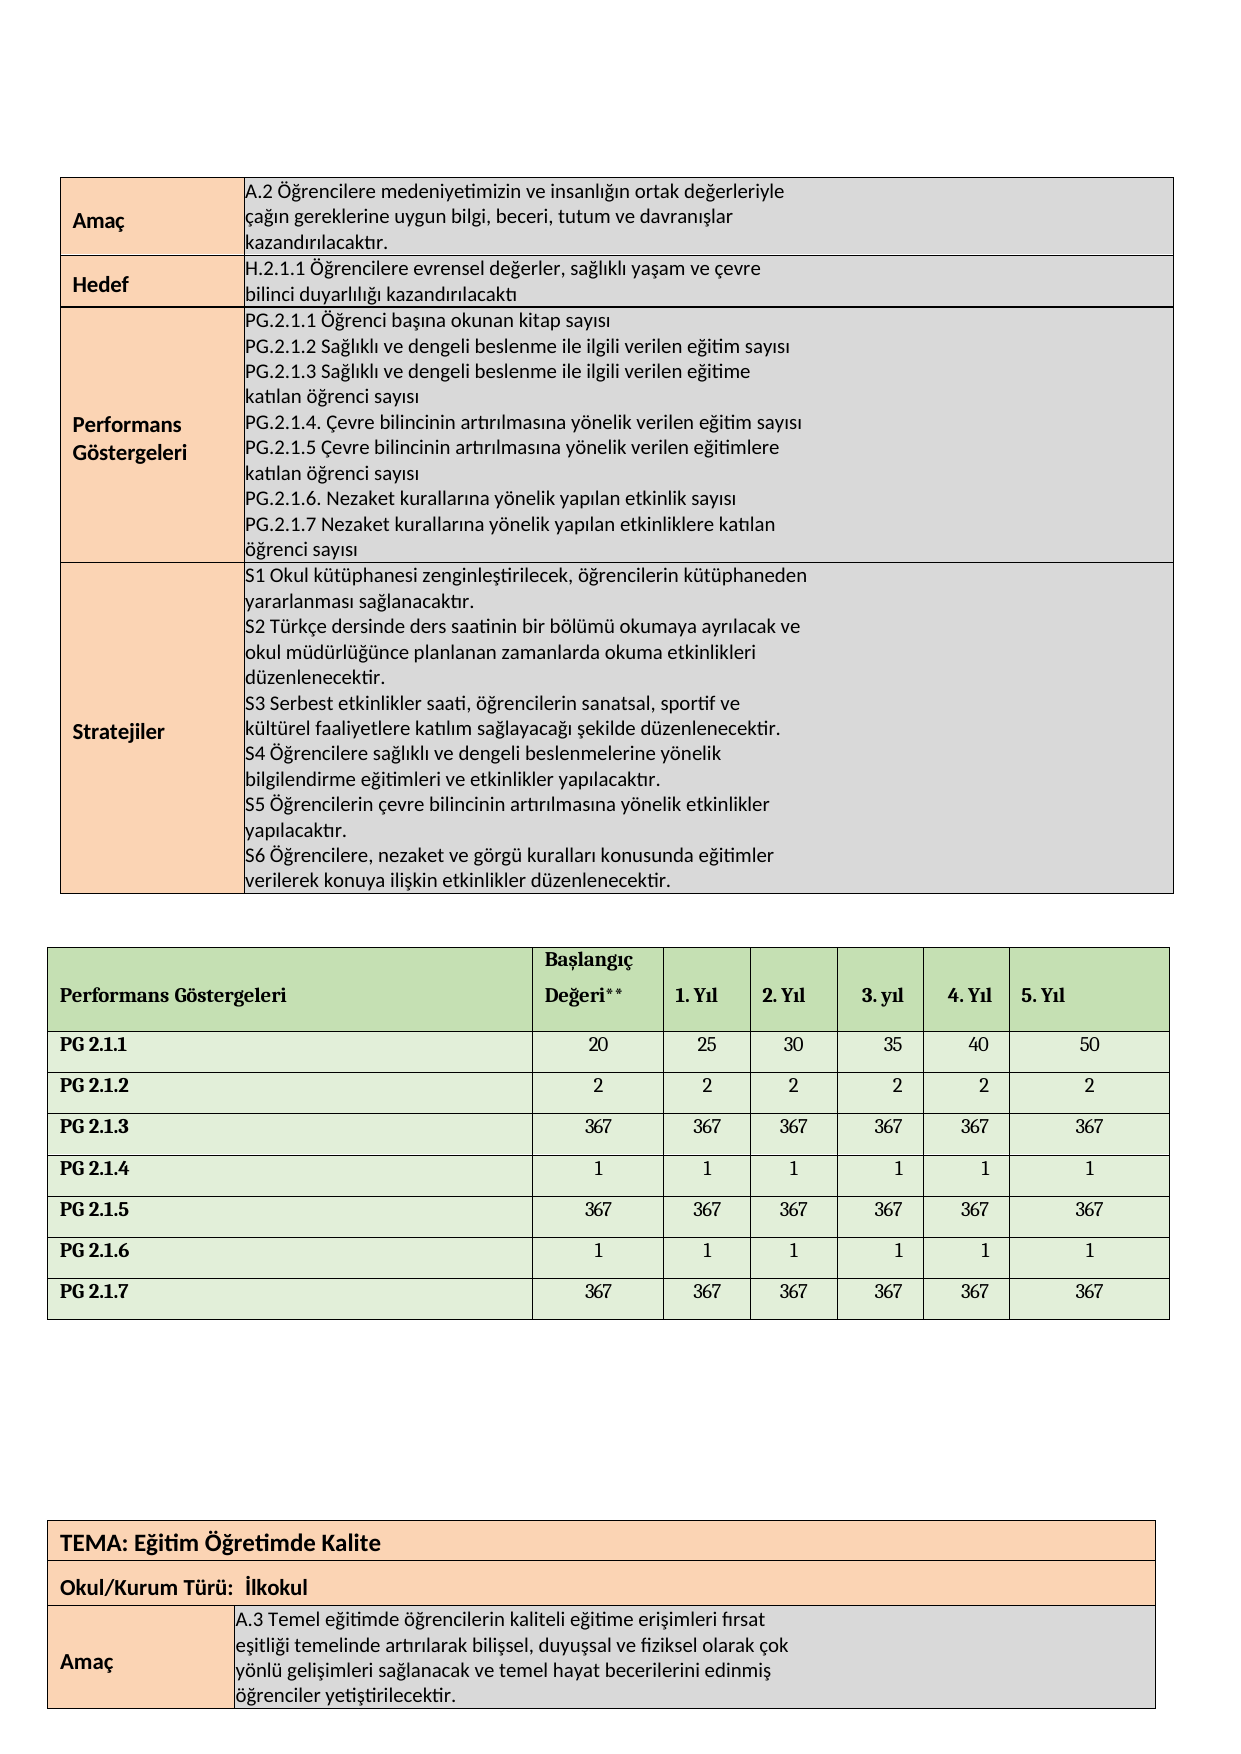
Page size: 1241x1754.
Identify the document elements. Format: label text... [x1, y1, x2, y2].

table_cell Performans Göstergeleri [61, 308, 244, 562]
table_cell 2 [533, 1073, 663, 1113]
table_cell 1 [838, 1156, 923, 1196]
table_cell 1 [924, 1156, 1009, 1196]
table_cell 1 [533, 1156, 663, 1196]
table_cell Amaç [48, 1606, 234, 1708]
table_cell 367 [751, 1114, 837, 1154]
table_cell PG.2.1.1 Öğrenci başına okunan kitap sayısı PG.2.1.2 Sağlıklı ve dengeli beslenme ile ilgili verilen eğitim sayısı PG.2.1.3 Sağlıklı ve dengeli beslenme ile ilgili verilen eğitime katılan öğrenci sayısı PG.2.1.4. Çevre bilincinin artırılmasına yönelik verilen eğitim sayısı PG.2.1.5 Çevre bilincinin artırılmasına yönelik verilen eğitimlere katılan öğrenci sayısı PG.2.1.6. Nezaket kurallarına yönelik yapılan etkinlik sayısı PG.2.1.7 Nezaket kurallarına yönelik yapılan etkinliklere katılan öğrenci sayısı [245, 308, 1173, 562]
table_cell 2 [751, 1073, 837, 1113]
table_cell 1 [533, 1238, 663, 1278]
table_cell 367 [924, 1114, 1009, 1154]
table_cell Amaç [61, 178, 244, 254]
table_cell 1 [664, 1238, 750, 1278]
table_cell 1 [1010, 1238, 1169, 1278]
table_cell 1 [751, 1156, 837, 1196]
table_cell Hedef [61, 256, 244, 306]
table_cell 367 [838, 1114, 923, 1154]
table_cell 367 [664, 1279, 750, 1319]
table_cell 367 [533, 1279, 663, 1319]
table_header 2. Yıl [751, 948, 837, 1031]
table_cell 367 [664, 1197, 750, 1237]
table_cell 367 [533, 1114, 663, 1154]
table_cell 2 [838, 1073, 923, 1113]
table_cell 1 [751, 1238, 837, 1278]
table_cell 1 [838, 1238, 923, 1278]
table_cell 367 [664, 1114, 750, 1154]
table_header Başlangıç Değeri** [533, 948, 663, 1031]
table_header 3. yıl [838, 948, 923, 1031]
table_header 1. Yıl [664, 948, 750, 1031]
table_cell 367 [1010, 1114, 1169, 1154]
table_cell 50 [1010, 1032, 1169, 1072]
table_cell 35 [838, 1032, 923, 1072]
table_cell PG 2.1.1 [48, 1032, 532, 1072]
table_cell PG 2.1.6 [48, 1238, 532, 1278]
table_cell 367 [838, 1197, 923, 1237]
table_cell 1 [924, 1238, 1009, 1278]
table_cell PG 2.1.4 [48, 1156, 532, 1196]
table_cell 1 [1010, 1156, 1169, 1196]
table_cell 30 [751, 1032, 837, 1072]
table_cell 2 [924, 1073, 1009, 1113]
table_header 5. Yıl [1010, 948, 1169, 1031]
table_header Performans Göstergeleri [48, 948, 532, 1031]
table_cell 367 [751, 1197, 837, 1237]
table_cell Stratejiler [61, 563, 244, 893]
table_cell 367 [924, 1279, 1009, 1319]
table_cell PG 2.1.7 [48, 1279, 532, 1319]
table_cell 367 [1010, 1197, 1169, 1237]
table_cell Okul/Kurum Türü: İlkokul [48, 1561, 1155, 1605]
table_cell 20 [533, 1032, 663, 1072]
table_cell 367 [924, 1197, 1009, 1237]
table_header TEMA: Eğitim Öğretimde Kalite [48, 1521, 1155, 1560]
table_cell H.2.1.1 Öğrencilere evrensel değerler, sağlıklı yaşam ve çevre bilinci duyarlılığı kazandırılacaktı [245, 256, 1173, 306]
table_header 4. Yıl [924, 948, 1009, 1031]
table_cell 2 [1010, 1073, 1169, 1113]
table_cell S1 Okul kütüphanesi zenginleştirilecek, öğrencilerin kütüphaneden yararlanması sağlanacaktır. S2 Türkçe dersinde ders saatinin bir bölümü okumaya ayrılacak ve okul müdürlüğünce planlanan zamanlarda okuma etkinlikleri düzenlenecektir. S3 Serbest etkinlikler saati, öğrencilerin sanatsal, sportif ve kültürel faaliyetlere katılım sağlayacağı şekilde düzenlenecektir. S4 Öğrencilere sağlıklı ve dengeli beslenmelerine yönelik bilgilendirme eğitimleri ve etkinlikler yapılacaktır. S5 Öğrencilerin çevre bilincinin artırılmasına yönelik etkinlikler yapılacaktır. S6 Öğrencilere, nezaket ve görgü kuralları konusunda eğitimler verilerek konuya ilişkin etkinlikler düzenlenecektir. [245, 563, 1173, 893]
table_cell 25 [664, 1032, 750, 1072]
table_cell 367 [838, 1279, 923, 1319]
table_cell 367 [751, 1279, 837, 1319]
table_cell 367 [1010, 1279, 1169, 1319]
table_cell A.3 Temel eğitimde öğrencilerin kaliteli eğitime erişimleri fırsat eşitliği temelinde artırılarak bilişsel, duyuşsal ve fiziksel olarak çok yönlü gelişimleri sağlanacak ve temel hayat becerilerini edinmiş öğrenciler yetiştirilecektir. [235, 1606, 1155, 1708]
table_cell PG 2.1.5 [48, 1197, 532, 1237]
table_cell A.2 Öğrencilere medeniyetimizin ve insanlığın ortak değerleriyle çağın gereklerine uygun bilgi, beceri, tutum ve davranışlar kazandırılacaktır. [245, 178, 1173, 254]
table_cell 367 [533, 1197, 663, 1237]
table_cell PG 2.1.2 [48, 1073, 532, 1113]
table_cell 1 [664, 1156, 750, 1196]
table_cell 40 [924, 1032, 1009, 1072]
table_cell PG 2.1.3 [48, 1114, 532, 1154]
table_cell 2 [664, 1073, 750, 1113]
